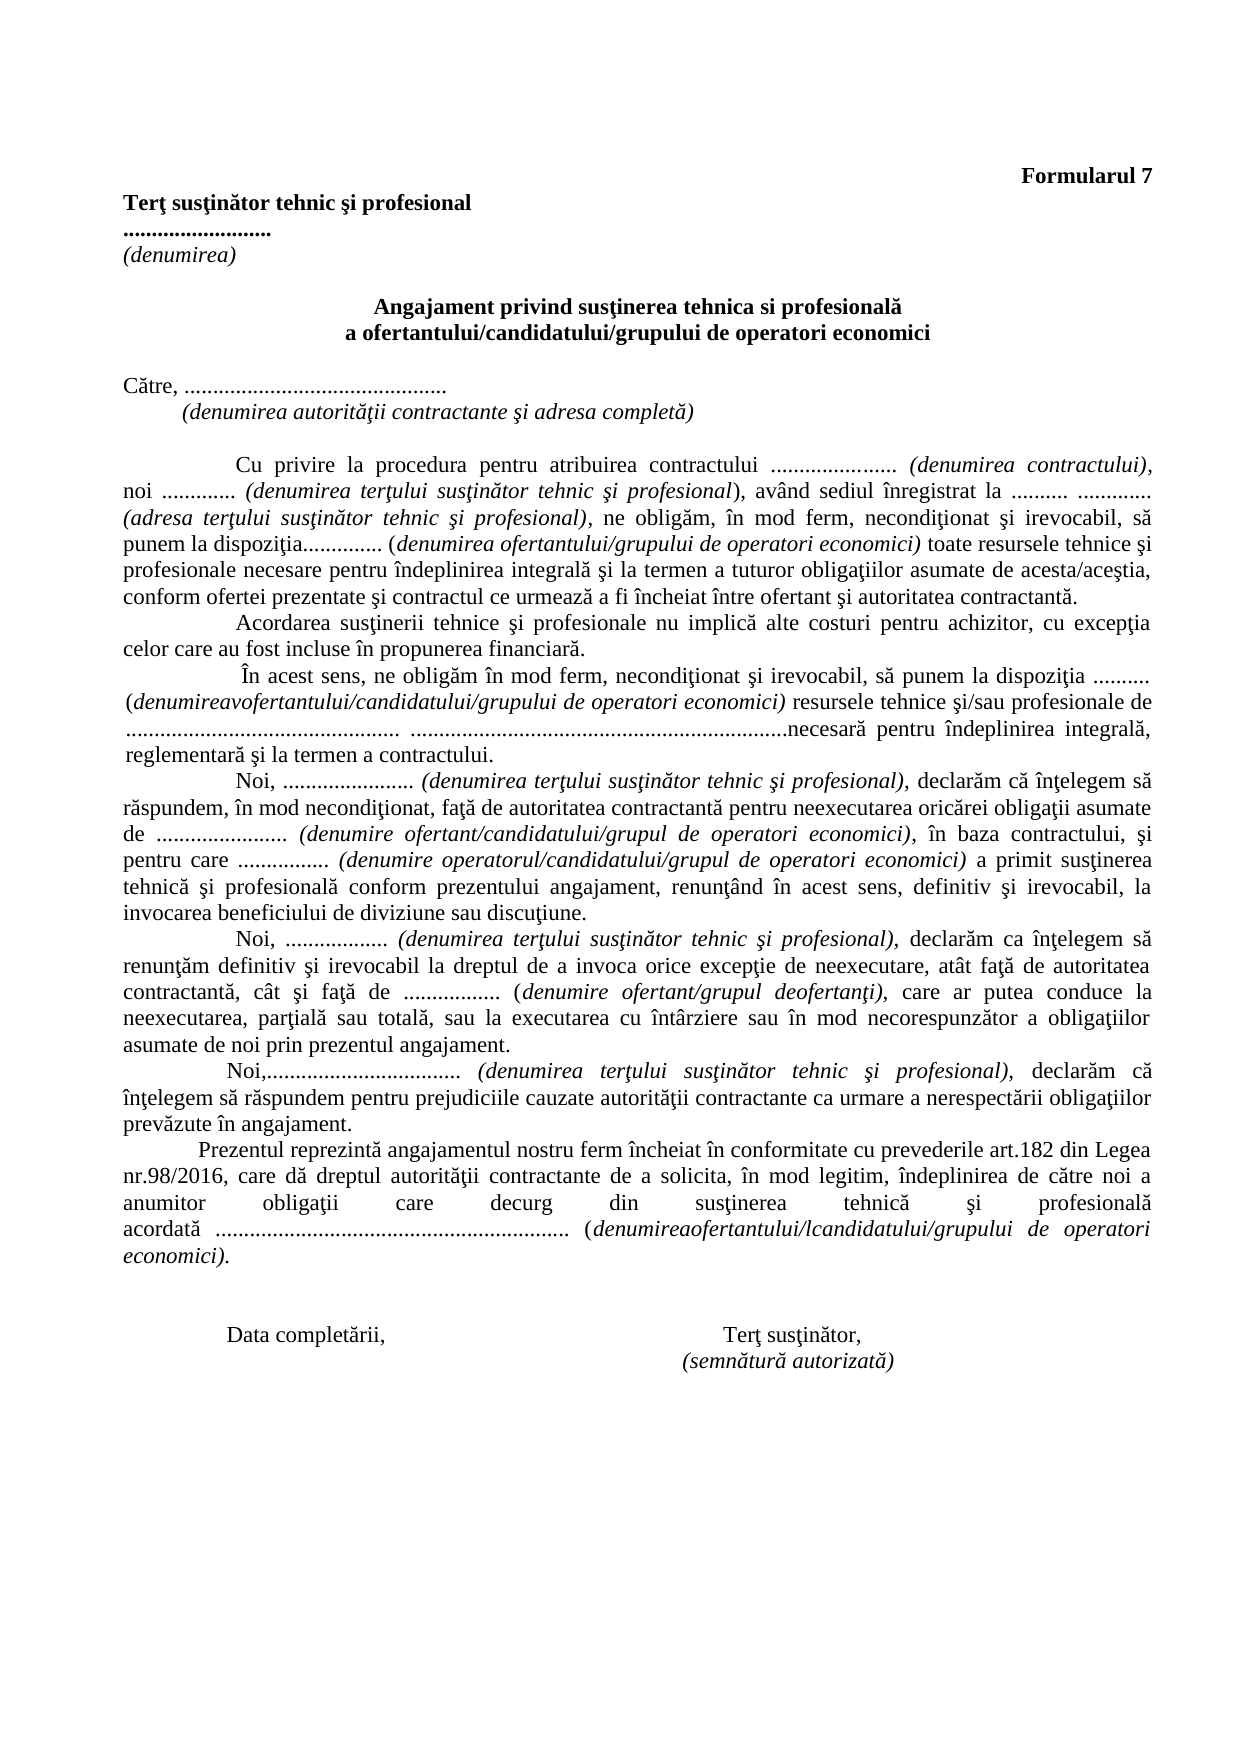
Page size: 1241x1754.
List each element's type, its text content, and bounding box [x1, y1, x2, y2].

text Cu privire la procedura pentru atribuirea contractului ...................... (denumirea contractului), noi ............. (denumirea terţului susţinător tehnic şi profesional), având sediul înregistrat la .......... .............(adresa terţului susţinător tehnic şi profesional), ne obligăm, în mod ferm, necondiţionat şi irevocabil, să punem la dispoziţia.............. (denumirea ofertantului/grupului de operatori economici) toate resursele tehnice şi profesionale necesare pentru îndeplinirea integrală şi la termen a tuturor obligaţiilor asumate de acesta/aceştia, conform ofertei prezentate şi contractul ce urmează a fi încheiat între ofertant şi autoritatea contractantă. [123, 451, 1153, 609]
text Data completării, Terţ susţinător, [123, 1321, 1153, 1347]
text Noi, ....................... (denumirea terţului susţinător tehnic şi profesional), declarăm că înţelegem să răspundem, în mod necondiţionat, faţă de autoritatea contractantă pentru neexecutarea oricărei obligaţii asumate de ....................... (denumire ofertant/candidatului/grupul de operatori economici), în baza contractului, şi pentru care ................ (denumire operatorul/candidatului/grupul de operatori economici) a primit susţinerea tehnică şi profesională conform prezentului angajament, renunţând în acest sens, definitiv şi irevocabil, la invocarea beneficiului de diviziune sau discuţiune. [123, 767, 1153, 925]
text (semnătură autorizată) [573, 1347, 1153, 1373]
text Acordarea susţinerii tehnice şi profesionale nu implică alte costuri pentru achizitor, cu excepţia celor care au fost incluse în propunerea financiară. [123, 609, 1153, 662]
text Prezentul reprezintă angajamentul nostru ferm încheiat în conformitate cu prevederile art.182 din Legea nr.98/2016, care dă dreptul autorităţii contractante de a solicita, în mod legitim, îndeplinirea de către noi a anumitor obligaţii care decurg din susţinerea tehnică şi profesională acordată .............................................................. (denumireaofertantului/lcandidatului/grupului de operatori economici). [123, 1136, 1153, 1268]
text Noi, .................. (denumirea terţului susţinător tehnic şi profesional), declarăm ca înţelegem să renunţăm definitiv şi irevocabil la dreptul de a invoca orice excepţie de neexecutare, atât faţă de autoritatea contractantă, cât şi faţă de ................. (denumire ofertant/grupul deofertanţi), care ar putea conduce la neexecutarea, parţială sau totală, sau la executarea cu întârziere sau în mod necorespunzător a obligaţiilor asumate de noi prin prezentul angajament. [123, 925, 1153, 1057]
text (denumirea autorităţii contractante şi adresa completă) [182, 398, 1153, 425]
text În acest sens, ne obligăm în mod ferm, necondiţionat şi irevocabil, să punem la dispoziţia .......... (denumireavofertantului/candidatului/grupului de operatori economici) resursele tehnice şi/sau profesionale de ................................................ ..................................................................necesară pentru îndeplinirea integrală, reglementară şi la termen a contractului. [125, 662, 1153, 767]
text Terţ susţinător tehnic şi profesional [123, 189, 1153, 215]
subtitle Angajament privind susţinerea tehnica si profesională [123, 293, 1153, 319]
text (denumirea) [123, 242, 1153, 268]
text Noi,.................................. (denumirea terţului susţinător tehnic şi profesional), declarăm că înţelegem să răspundem pentru prejudiciile cauzate autorităţii contractante ca urmare a nerespectării obligaţiilor prevăzute în angajament. [123, 1057, 1153, 1136]
text .......................... [123, 215, 1153, 242]
text Către, .............................................. [123, 372, 1151, 398]
text Formularul 7 [573, 162, 1153, 189]
text a ofertantului/candidatului/grupului de operatori economici [123, 319, 1153, 346]
